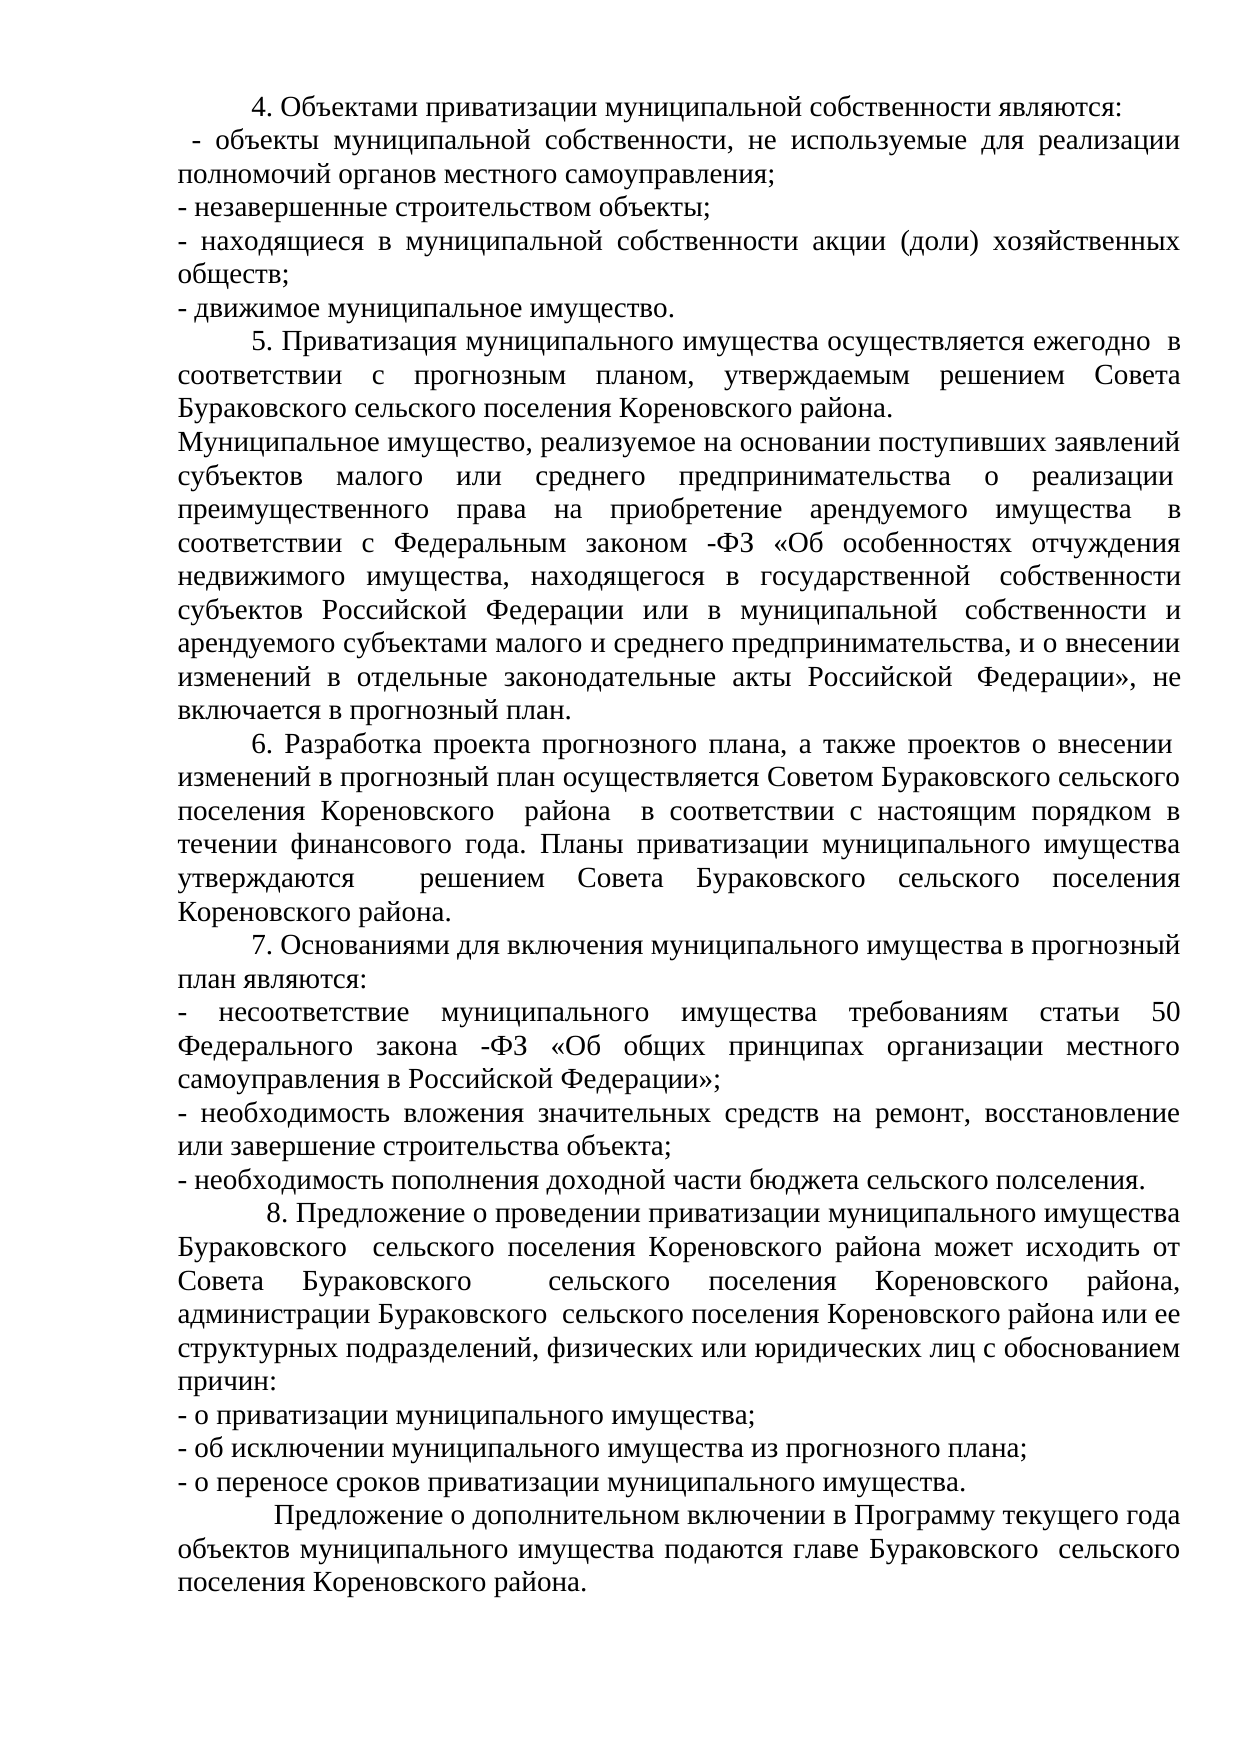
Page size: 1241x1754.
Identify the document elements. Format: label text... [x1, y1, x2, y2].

text 5. Приватизация муниципального имущества осуществляется ежегодно в соответствии с прогнозным планом, утверждаемым решением Совета Бураковского сельского поселения Кореновского района. [177, 323, 1181, 424]
text - об исключении муниципального имущества из прогнозного плана; [177, 1430, 1181, 1464]
text Предложение о дополнительном включении в Программу текущего года объектов муниципального имущества подаются главе Бураковского сельского поселения Кореновского района. [177, 1497, 1181, 1598]
text - о переносе сроков приватизации муниципального имущества. [177, 1464, 1181, 1497]
text Муниципальное имущество, реализуемое на основании поступивших заявлений субъектов малого или среднего предпринимательства о реализации преимущественного права на приобретение арендуемого имущества в соответствии с Федеральным законом -ФЗ «Об особенностях отчуждения недвижимого имущества, находящегося в государственной собственности субъектов Российской Федерации или в муниципальной собственности и арендуемого субъектами малого и среднего предпринимательства, и о внесении изменений в отдельные законодательные акты Российской Федерации», не включается в прогнозный план. [177, 424, 1181, 726]
text 7. Основаниями для включения муниципального имущества в прогнозный план являются: [177, 927, 1181, 994]
text - необходимость пополнения доходной части бюджета сельского полселения. [177, 1162, 1181, 1196]
text 6. Разработка проекта прогнозного плана, а также проектов о внесении изменений в прогнозный план осуществляется Советом Бураковского сельского поселения Кореновского района в соответствии с настоящим порядком в течении финансового года. Планы приватизации муниципального имущества утверждаются решением Совета Бураковского сельского поселения Кореновского района. [177, 726, 1181, 927]
text - объекты муниципальной собственности, не используемые для реализации полномочий органов местного самоуправления; [177, 122, 1181, 189]
text 8. Предложение о проведении приватизации муниципального имущества Бураковского сельского поселения Кореновского района может исходить от Совета Бураковского сельского поселения Кореновского района, администрации Бураковского сельского поселения Кореновского района или ее структурных подразделений, физических или юридических лиц с обоснованием причин: [177, 1196, 1181, 1397]
text - находящиеся в муниципальной собственности акции (доли) хозяйственных обществ; [177, 223, 1181, 290]
text - необходимость вложения значительных средств на ремонт, восстановление или завершение строительства объекта; [177, 1095, 1181, 1162]
text 4. Объектами приватизации муниципальной собственности являются: [177, 89, 1181, 122]
text - о приватизации муниципального имущества; [177, 1397, 1181, 1430]
text - незавершенные строительством объекты; [177, 189, 1181, 223]
text - несоответствие муниципального имущества требованиям статьи 50 Федерального закона -ФЗ «Об общих принципах организации местного самоуправления в Российской Федерации»; [177, 994, 1181, 1095]
text - движимое муниципальное имущество. [177, 290, 1181, 323]
